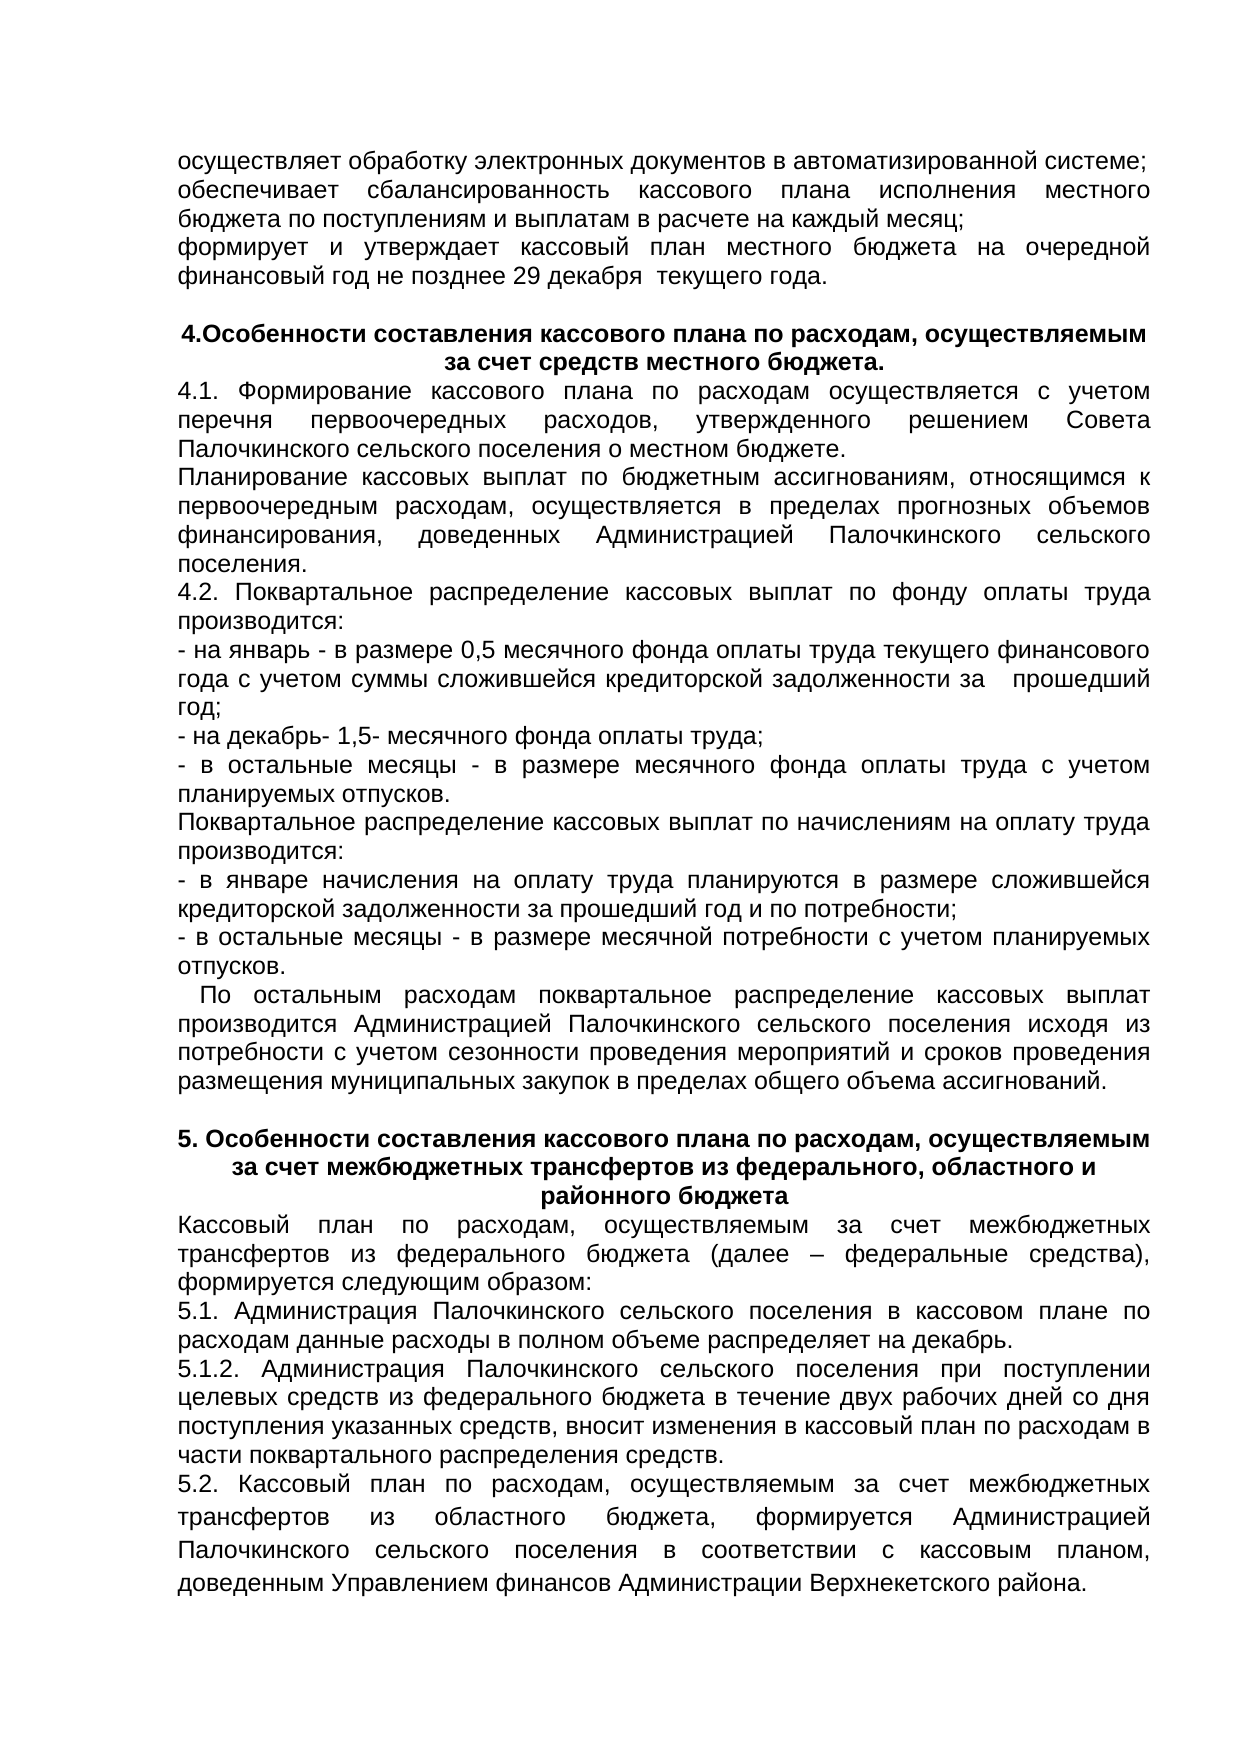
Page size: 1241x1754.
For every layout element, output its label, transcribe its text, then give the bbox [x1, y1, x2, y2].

text - в остальные месяцы - в размере месячной потребности с учетом планируемых отпусков. [177, 922, 1152, 980]
text По остальным расходам поквартальное распределение кассовых выплат производится Администрацией Палочкинского сельского поселения исходя из потребности с учетом сезонности проведения мероприятий и сроков проведения размещения муниципальных закупок в пределах общего объема ассигнований. [177, 980, 1152, 1095]
text 4.1. Формирование кассового плана по расходам осуществляется с учетом перечня первоочередных расходов, утвержденного решением Совета Палочкинского сельского поселения о местном бюджете. [177, 376, 1152, 462]
text 5.2. Кассовый план по расходам, осуществляемым за счет межбюджетных трансфертов из областного бюджета, формируется Администрацией Палочкинского сельского поселения в соответствии с кассовым планом, доведенным Управлением финансов Администрации Верхнекетского района. [177, 1469, 1152, 1596]
text - в остальные месяцы - в размере месячного фонда оплаты труда с учетом планируемых отпусков. [177, 750, 1152, 807]
text - на декабрь- 1,5- месячного фонда оплаты труда; [177, 721, 1152, 750]
text осуществляет обработку электронных документов в автоматизированной системе; [177, 146, 1152, 175]
text 4.2. Поквартальное распределение кассовых выплат по фонду оплаты труда производится: [177, 577, 1152, 635]
text обеспечивает сбалансированность кассового плана исполнения местного бюджета по поступлениям и выплатам в расчете на каждый месяц; [177, 175, 1152, 232]
text Планирование кассовых выплат по бюджетным ассигнованиям, относящимся к первоочередным расходам, осуществляется в пределах прогнозных объемов финансирования, доведенных Администрацией Палочкинского сельского поселения. [177, 462, 1152, 577]
text - на январь - в размере 0,5 месячного фонда оплаты труда текущего финансового года с учетом суммы сложившейся кредиторской задолженности за прошедший год; [177, 635, 1152, 721]
text формирует и утверждает кассовый план местного бюджета на очередной финансовый год не позднее 29 декабря текущего года. [177, 232, 1152, 290]
text 5.1.2. Администрация Палочкинского сельского поселения при поступлении целевых средств из федерального бюджета в течение двух рабочих дней со дня поступления указанных средств, вносит изменения в кассовый план по расходам в части поквартального распределения средств. [177, 1354, 1152, 1469]
text 5.1. Администрация Палочкинского сельского поселения в кассовом плане по расходам данные расходы в полном объеме распределяет на декабрь. [177, 1296, 1152, 1354]
text 4.Особенности составления кассового плана по расходам, осуществляемым за счет средств местного бюджета. [177, 319, 1152, 376]
text - в январе начисления на оплату труда планируются в размере сложившейся кредиторской задолженности за прошедший год и по потребности; [177, 865, 1152, 922]
text Поквартальное распределение кассовых выплат по начислениям на оплату труда производится: [177, 807, 1152, 865]
text Кассовый план по расходам, осуществляемым за счет межбюджетных трансфертов из федерального бюджета (далее – федеральные средства), формируется следующим образом: [177, 1210, 1152, 1296]
text 5. Особенности составления кассового плана по расходам, осуществляемым за счет межбюджетных трансфертов из федерального, областного и районного бюджета [177, 1124, 1152, 1210]
